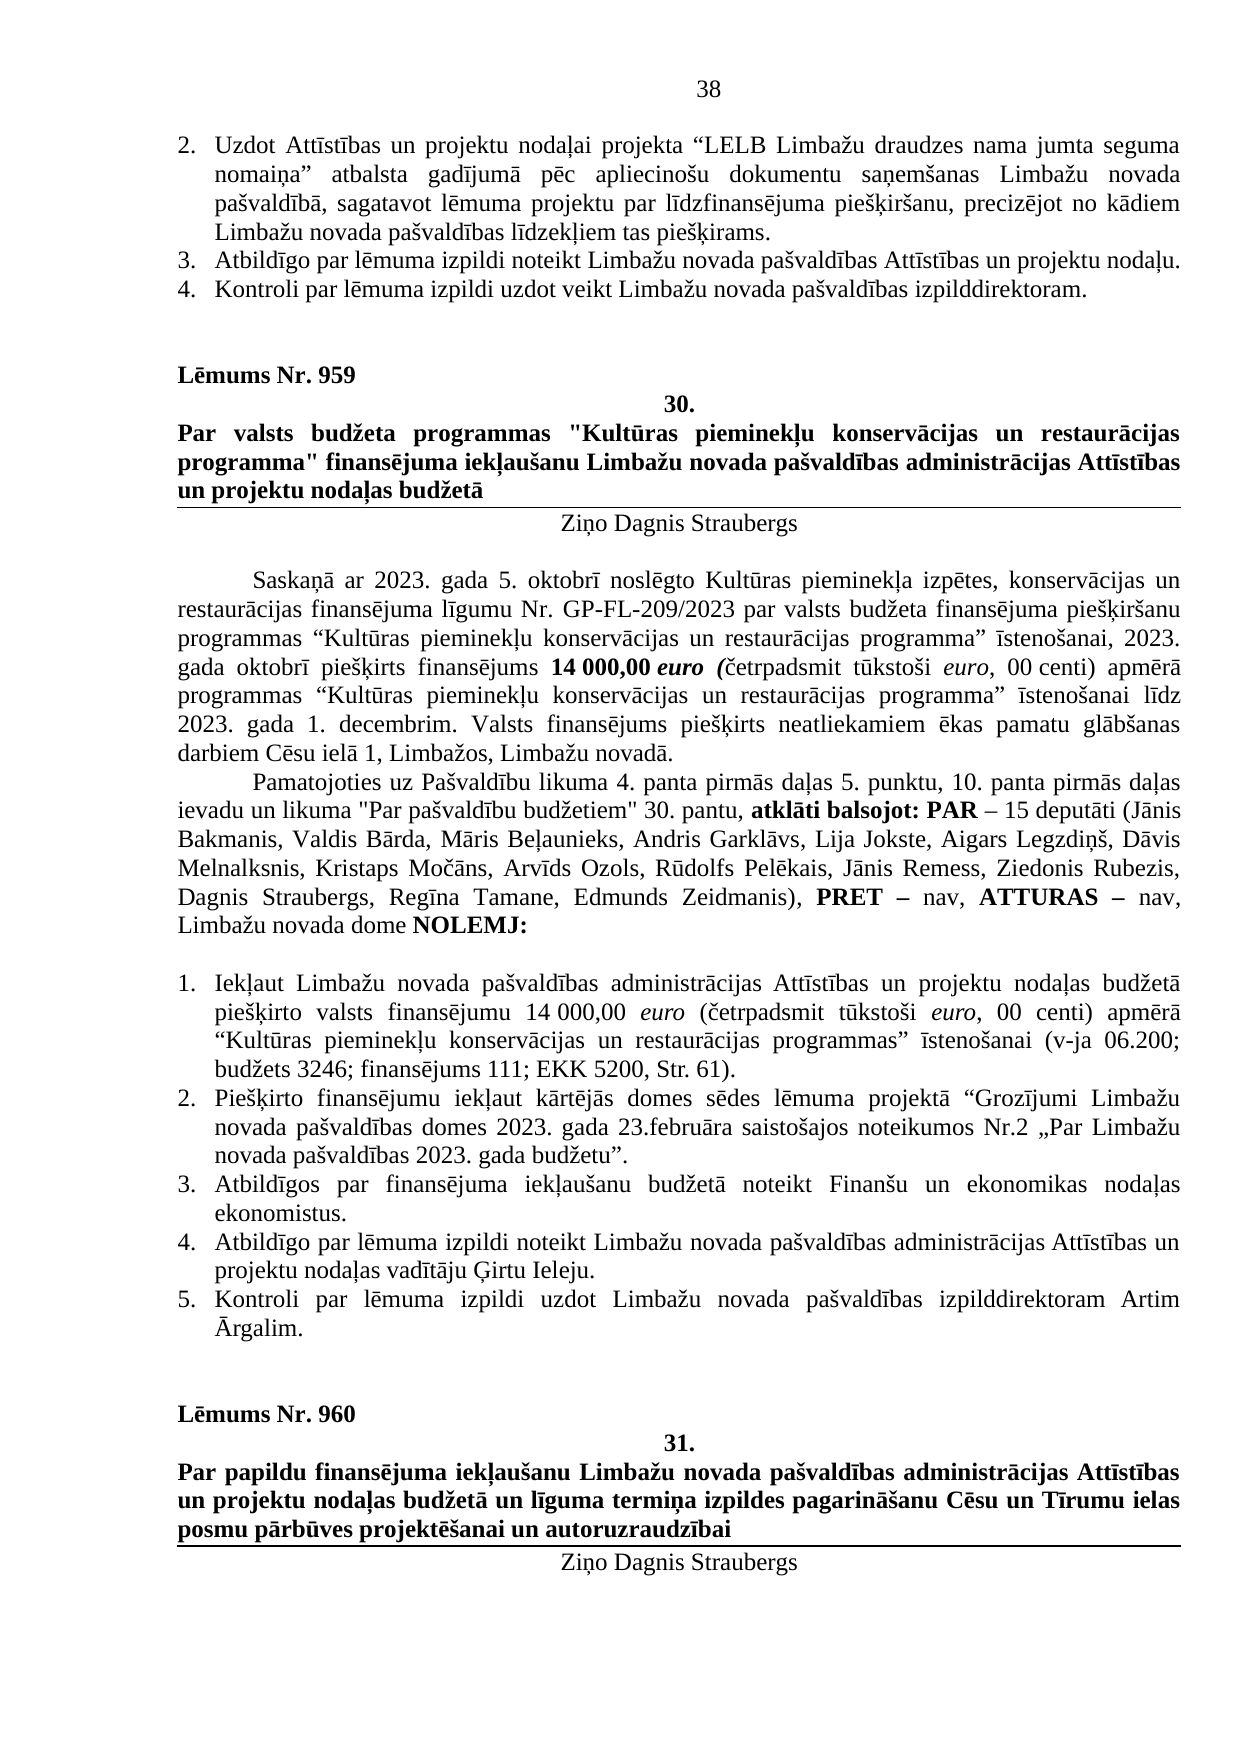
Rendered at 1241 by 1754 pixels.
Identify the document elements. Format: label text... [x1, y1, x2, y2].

list Uzdot Attīstības un projektu nodaļai projekta “LELB Limbažu draudzes nama jumta seguma nomaiņa” atbalsta gadījumā pēc apliecinošu dokumentu saņemšanas Limbažu novada pašvaldībā, sagatavot lēmuma projektu par līdzfinansējuma piešķiršanu, precizējot no kādiem Limbažu novada pašvaldības līdzekļiem tas piešķirams. [177, 131, 1181, 246]
text Ziņo Dagnis Straubergs [177, 508, 1181, 537]
text Saskaņā ar 2023. gada 5. oktobrī noslēgto Kultūras pieminekļa izpētes, konservācijas un restaurācijas finansējuma līgumu Nr. GP-FL-209/2023 par valsts budžeta finansējuma piešķiršanu programmas “Kultūras pieminekļu konservācijas un restaurācijas programma” īstenošanai, 2023. gada oktobrī piešķirts finansējums 14 000,00 euro (četrpadsmit tūkstoši euro, 00 centi) apmērā programmas “Kultūras pieminekļu konservācijas un restaurācijas programma” īstenošanai līdz 2023. gada 1. decembrim. Valsts finansējums piešķirts neatliekamiem ēkas pamatu glābšanas darbiem Cēsu ielā 1, Limbažos, Limbažu novadā. [177, 566, 1181, 767]
text Ziņo Dagnis Straubergs [177, 1547, 1181, 1575]
list Kontroli par lēmuma izpildi uzdot veikt Limbažu novada pašvaldības izpilddirektoram. [177, 274, 1181, 303]
text Lēmums Nr. 960 [177, 1399, 1181, 1428]
text Lēmums Nr. 959 [177, 361, 1181, 389]
list Atbildīgos par finansējuma iekļaušanu budžetā noteikt Finanšu un ekonomikas nodaļas ekonomistus. [177, 1169, 1181, 1227]
text 31. [177, 1428, 1181, 1457]
list Kontroli par lēmuma izpildi uzdot Limbažu novada pašvaldības izpilddirektoram Artim Ārgalim. [177, 1284, 1181, 1342]
text Pamatojoties uz Pašvaldību likuma 4. panta pirmās daļas 5. punktu, 10. panta pirmās daļas ievadu un likuma "Par pašvaldību budžetiem" 30. pantu, atklāti balsojot: PAR – 15 deputāti (Jānis Bakmanis, Valdis Bārda, Māris Beļaunieks, Andris Garklāvs, Lija Jokste, Aigars Legzdiņš, Dāvis Melnalksnis, Kristaps Močāns, Arvīds Ozols, Rūdolfs Pelēkais, Jānis Remess, Ziedonis Rubezis, Dagnis Straubergs, Regīna Tamane, Edmunds Zeidmanis), PRET – nav, ATTURAS – nav, Limbažu novada dome NOLEMJ: [177, 767, 1181, 939]
list Iekļaut Limbažu novada pašvaldības administrācijas Attīstības un projektu nodaļas budžetā piešķirto valsts finansējumu 14 000,00 euro (četrpadsmit tūkstoši euro, 00 centi) apmērā “Kultūras pieminekļu konservācijas un restaurācijas programmas” īstenošanai (v-ja 06.200; budžets 3246; finansējums 111; EKK 5200, Str. 61). [177, 968, 1181, 1083]
text Par valsts budžeta programmas "Kultūras pieminekļu konservācijas un restaurācijas programma" finansējuma iekļaušanu Limbažu novada pašvaldības administrācijas Attīstības un projektu nodaļas budžetā [177, 418, 1181, 507]
list Atbildīgo par lēmuma izpildi noteikt Limbažu novada pašvaldības administrācijas Attīstības un projektu nodaļas vadītāju Ģirtu Ieleju. [177, 1227, 1181, 1284]
text 30. [177, 389, 1181, 418]
list Atbildīgo par lēmuma izpildi noteikt Limbažu novada pašvaldības Attīstības un projektu nodaļu. [177, 246, 1181, 274]
text Par papildu finansējuma iekļaušanu Limbažu novada pašvaldības administrācijas Attīstības un projektu nodaļas budžetā un līguma termiņa izpildes pagarināšanu Cēsu un Tīrumu ielas posmu pārbūves projektēšanai un autoruzraudzībai [177, 1457, 1181, 1545]
list Piešķirto finansējumu iekļaut kārtējās domes sēdes lēmuma projektā “Grozījumi Limbažu novada pašvaldības domes 2023. gada 23.februāra saistošajos noteikumos Nr.2 „Par Limbažu novada pašvaldības 2023. gada budžetu”. [177, 1083, 1181, 1169]
